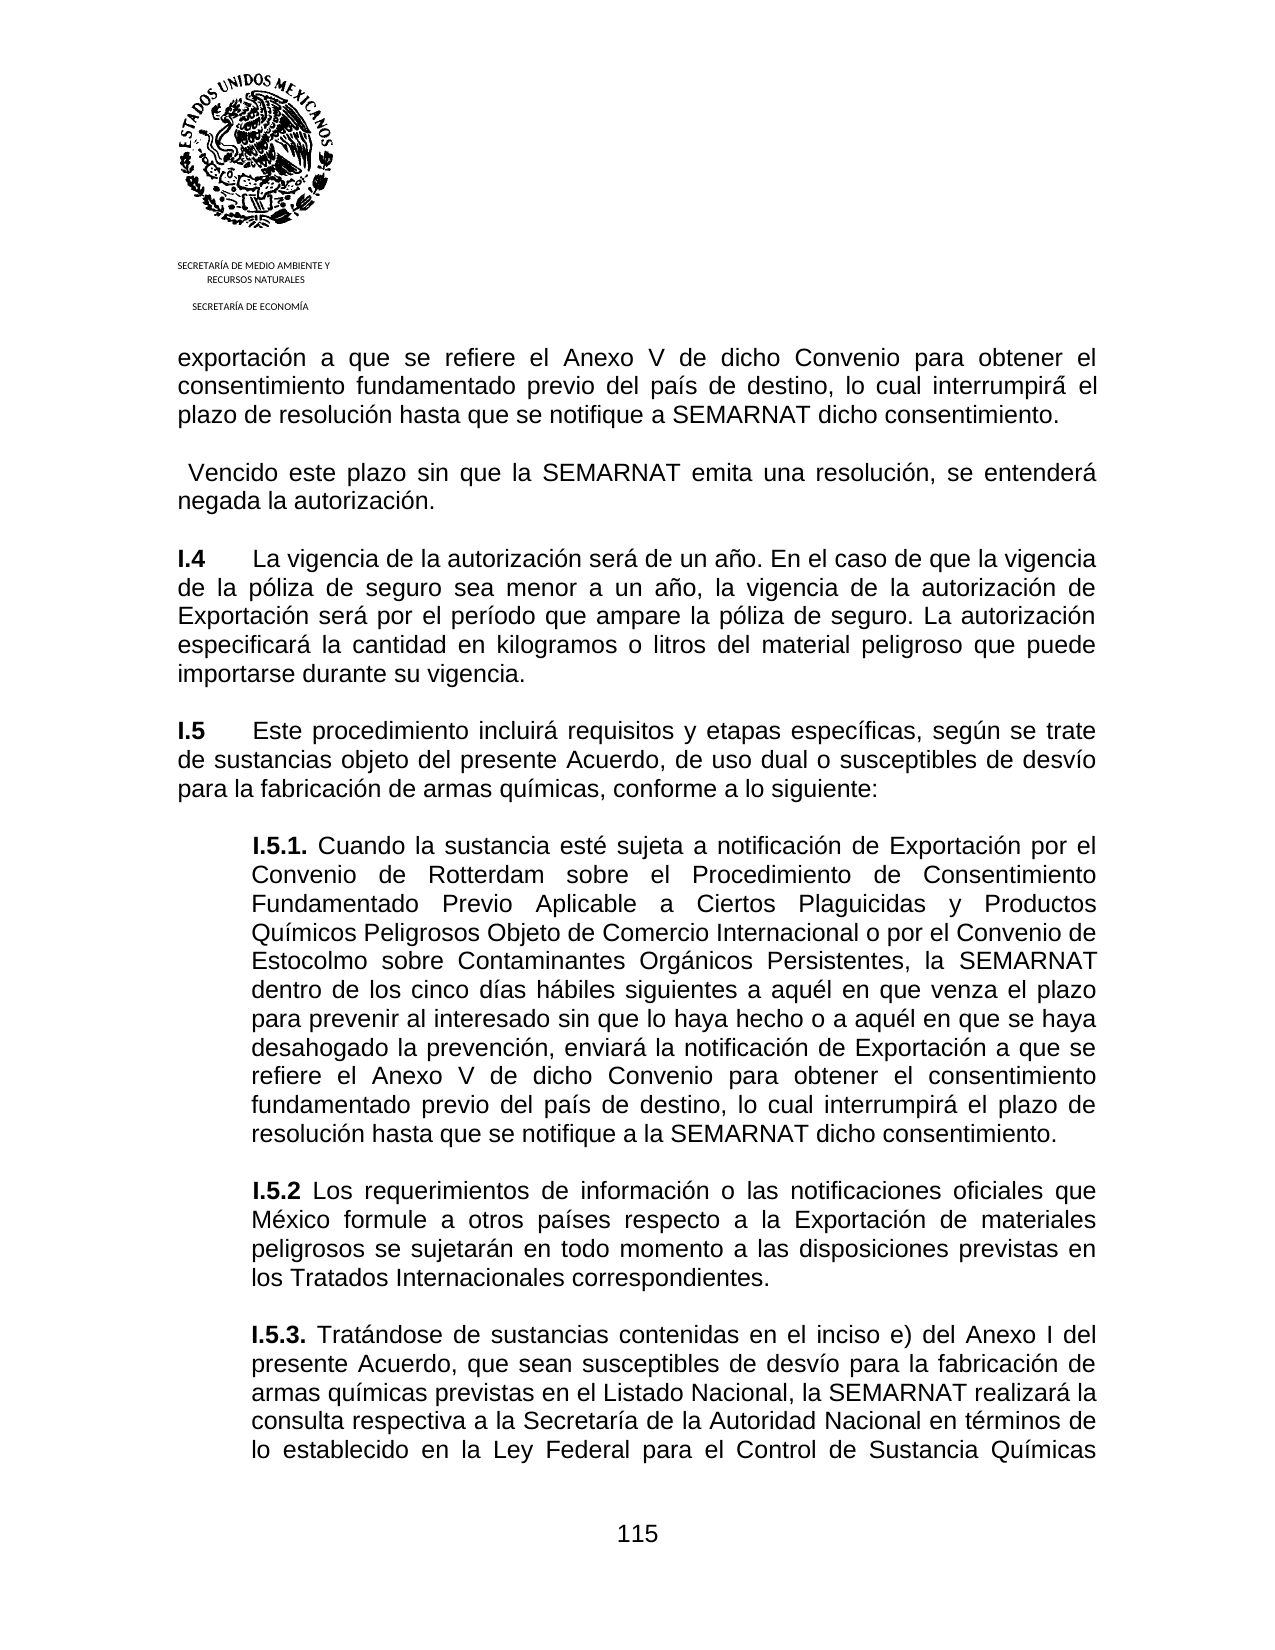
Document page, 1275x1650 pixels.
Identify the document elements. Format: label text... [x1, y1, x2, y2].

text I.5.1. Cuando la sustancia esté sujeta a notificación de Exportación por el Convenio de Rotterdam sobre el Procedimiento de Consentimiento Fundamentado Previo Aplicable a Ciertos Plaguicidas y Productos Químicos Peligrosos Objeto de Comercio Internacional o por el Convenio de Estocolmo sobre Contaminantes Orgánicos Persistentes, la SEMARNAT dentro de los cinco días hábiles siguientes a aquél en que venza el plazo para prevenir al interesado sin que lo haya hecho o a aquél en que se haya desahogado la prevención, enviará la notificación de Exportación a que se refiere el Anexo V de dicho Convenio para obtener el consentimiento fundamentado previo del país de destino, lo cual interrumpirá el plazo de resolución hasta que se notifique a la SEMARNAT dicho consentimiento. [251, 831, 1098, 1148]
text Vencido este plazo sin que la SEMARNAT emita una resolución, se entenderá negada la autorización. [177, 458, 1098, 515]
text I.4 La vigencia de la autorización será de un año. En el caso de que la vigencia de la póliza de seguro sea menor a un año, la vigencia de la autorización de Exportación será por el período que ampare la póliza de seguro. La autorización especificará la cantidad en kilogramos o litros del material peligroso que puede importarse durante su vigencia. [177, 544, 1098, 688]
picture [177, 73, 334, 229]
text I.5.2 Los requerimientos de información o las notificaciones oficiales que México formule a otros países respecto a la Exportación de materiales peligrosos se sujetarán en todo momento a las disposiciones previstas en los Tratados Internacionales correspondientes. [251, 1176, 1098, 1291]
text I.5 Este procedimiento incluirá requisitos y etapas específicas, según se trate de sustancias objeto del presente Acuerdo, de uso dual o susceptibles de desvío para la fabricación de armas químicas, conforme a lo siguiente: [177, 716, 1098, 803]
